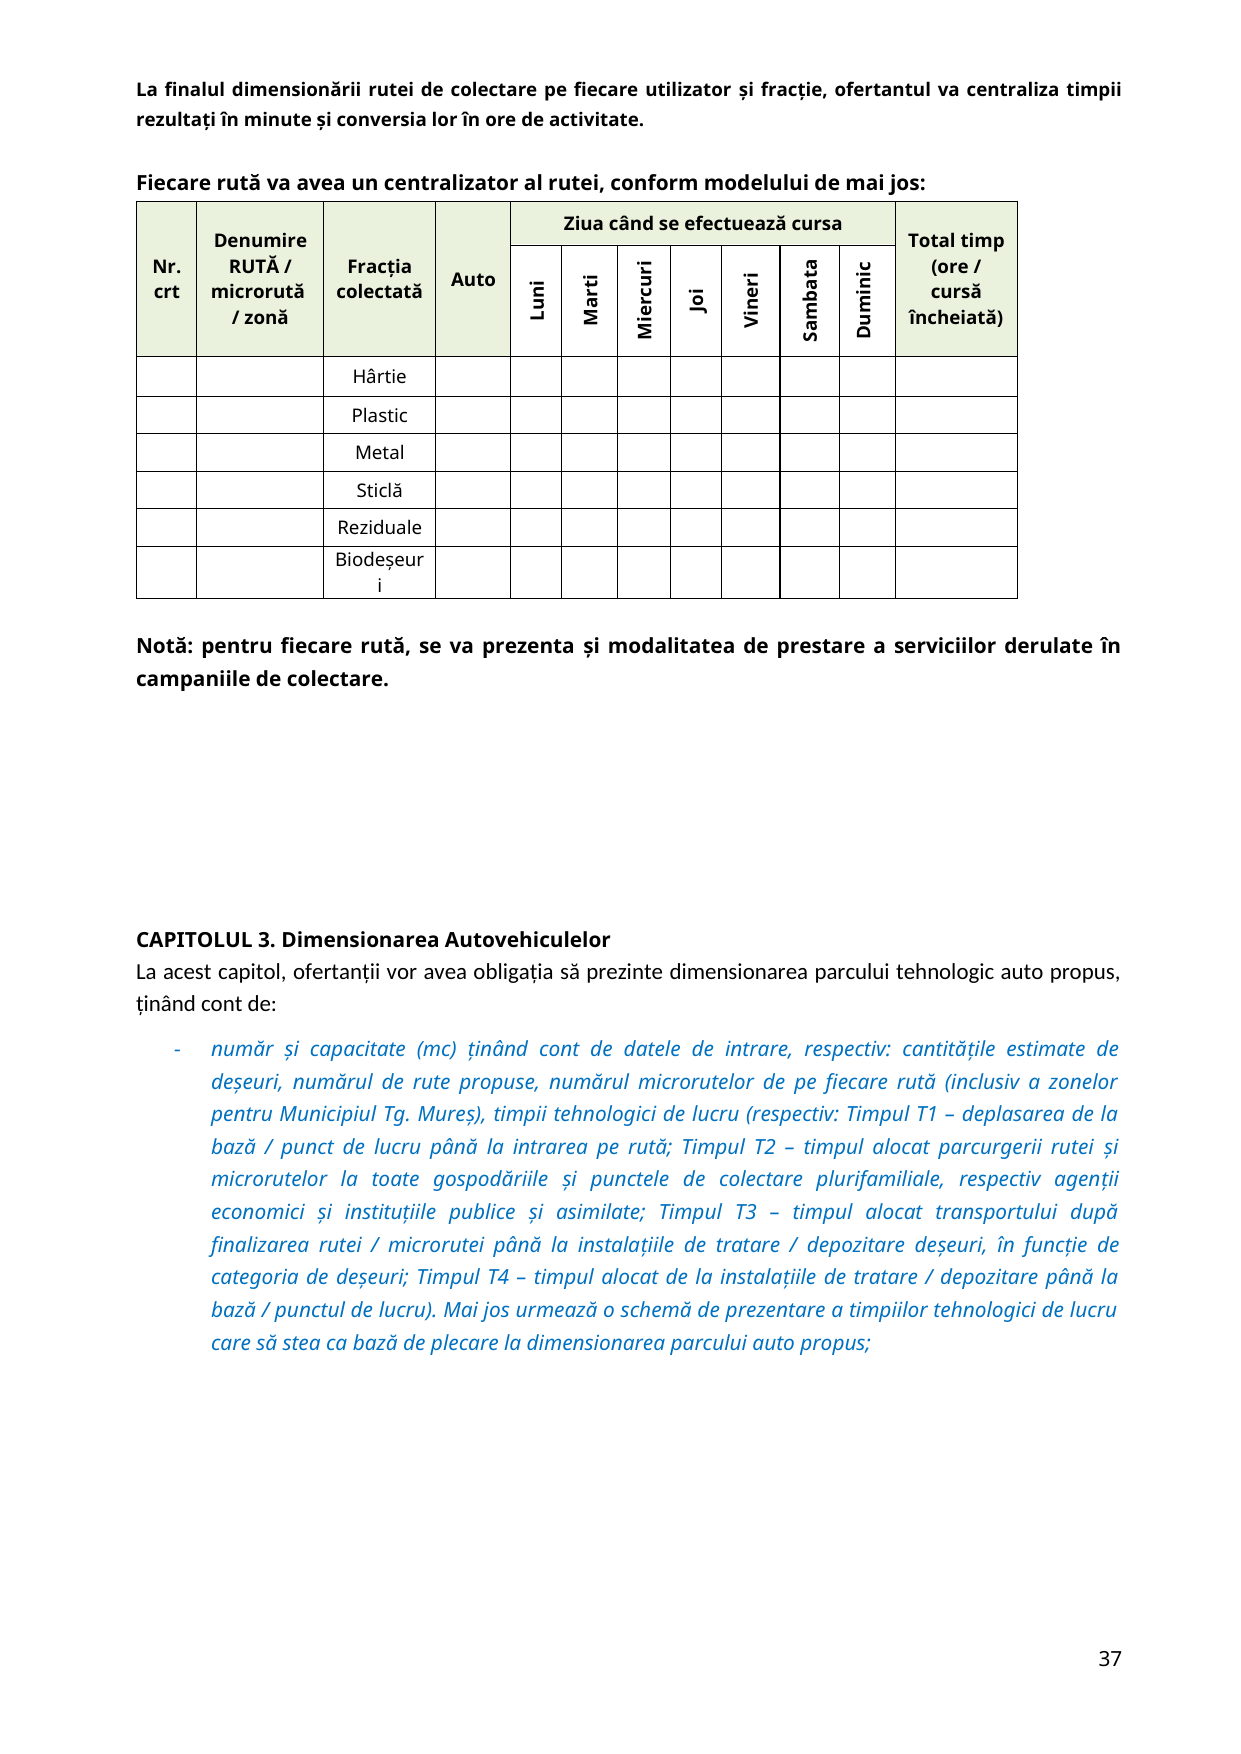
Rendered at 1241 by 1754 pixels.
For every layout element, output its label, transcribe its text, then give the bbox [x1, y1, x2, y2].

table_cell [197, 547, 323, 598]
table_cell Hârtie [324, 357, 435, 396]
table_cell Sambata [781, 246, 839, 356]
table_cell [436, 472, 510, 508]
table_cell [436, 397, 510, 433]
table_cell [781, 472, 839, 508]
table_cell [781, 434, 839, 471]
table_cell [137, 434, 196, 471]
text Fiecare rută va avea un centralizator al rutei, conform modelului de mai jos: [136, 168, 1122, 196]
table_cell [137, 357, 196, 396]
table_cell Miercuri [618, 246, 670, 356]
table_cell [896, 509, 1017, 546]
table_cell [671, 509, 721, 546]
table_cell [722, 397, 779, 433]
table_cell Vineri [722, 246, 779, 356]
table_cell [137, 397, 196, 433]
table_header Nr. crt [137, 202, 196, 356]
table_cell Luni [511, 246, 561, 356]
table_cell [840, 357, 895, 396]
table_cell [618, 357, 670, 396]
table_cell [562, 357, 617, 396]
table_cell [436, 357, 510, 396]
table_cell [137, 509, 196, 546]
table_cell [511, 357, 561, 396]
table_cell [137, 472, 196, 508]
table_cell [781, 547, 839, 598]
table_cell Duminica [840, 246, 895, 356]
table_cell [197, 397, 323, 433]
table_cell [840, 434, 895, 471]
table_cell Biodeșeuri [324, 547, 435, 598]
table_header Total timp (ore / cursă încheiată) [896, 202, 1017, 356]
table_cell [562, 472, 617, 508]
table_cell [671, 397, 721, 433]
table_header Ziua când se efectuează cursa [511, 202, 895, 244]
table_cell [896, 397, 1017, 433]
table_cell [840, 509, 895, 546]
table_cell [896, 472, 1017, 508]
table_cell [618, 397, 670, 433]
table_cell [671, 547, 721, 598]
table_cell [562, 434, 617, 471]
table_cell [562, 397, 617, 433]
table_cell [781, 357, 839, 396]
table_cell [896, 357, 1017, 396]
table_cell [137, 547, 196, 598]
table_cell [722, 472, 779, 508]
table_cell [618, 509, 670, 546]
table_cell Joi [671, 246, 721, 356]
table_cell [896, 547, 1017, 598]
table_cell [436, 547, 510, 598]
table_cell [618, 472, 670, 508]
table_cell [722, 547, 779, 598]
table_cell [722, 357, 779, 396]
table_cell [436, 434, 510, 471]
table_cell [511, 547, 561, 598]
table_cell [896, 434, 1017, 471]
table_cell [436, 509, 510, 546]
table_cell [840, 547, 895, 598]
text CAPITOLUL 3. Dimensionarea Autovehiculelor [136, 925, 1122, 953]
table_cell [197, 434, 323, 471]
table_header Auto [436, 202, 510, 356]
table_cell [618, 434, 670, 471]
table_cell [197, 472, 323, 508]
table_cell [511, 509, 561, 546]
table_cell [562, 547, 617, 598]
table_cell [511, 397, 561, 433]
table_cell [618, 547, 670, 598]
table_cell [197, 357, 323, 396]
table_cell Marti [562, 246, 617, 356]
table_header Denumire RUTĂ / microrută / zonă [197, 202, 323, 356]
table_cell [671, 357, 721, 396]
table_cell [671, 472, 721, 508]
table_cell Metal [324, 434, 435, 471]
text Notă: pentru fiecare rută, se va prezenta și modalitatea de prestare a serviciilor derulate în campaniile de colectare. [136, 631, 1122, 692]
text La finalul dimensionării rutei de colectare pe fiecare utilizator și fracție, ofertantul va centraliza timpii rezultați în minute și conversia lor în ore de activitate. [136, 77, 1122, 132]
table_cell [511, 434, 561, 471]
table_cell [722, 434, 779, 471]
table_cell [722, 509, 779, 546]
table_cell [781, 397, 839, 433]
table_cell [197, 509, 323, 546]
table_cell [840, 397, 895, 433]
table_header Fracția colectată [324, 202, 435, 356]
table_cell [840, 472, 895, 508]
table_cell [562, 509, 617, 546]
table_cell Sticlă [324, 472, 435, 508]
table_cell [781, 509, 839, 546]
table_cell Plastic [324, 397, 435, 433]
table_cell [671, 434, 721, 471]
table_cell Reziduale [324, 509, 435, 546]
table_cell [511, 472, 561, 508]
